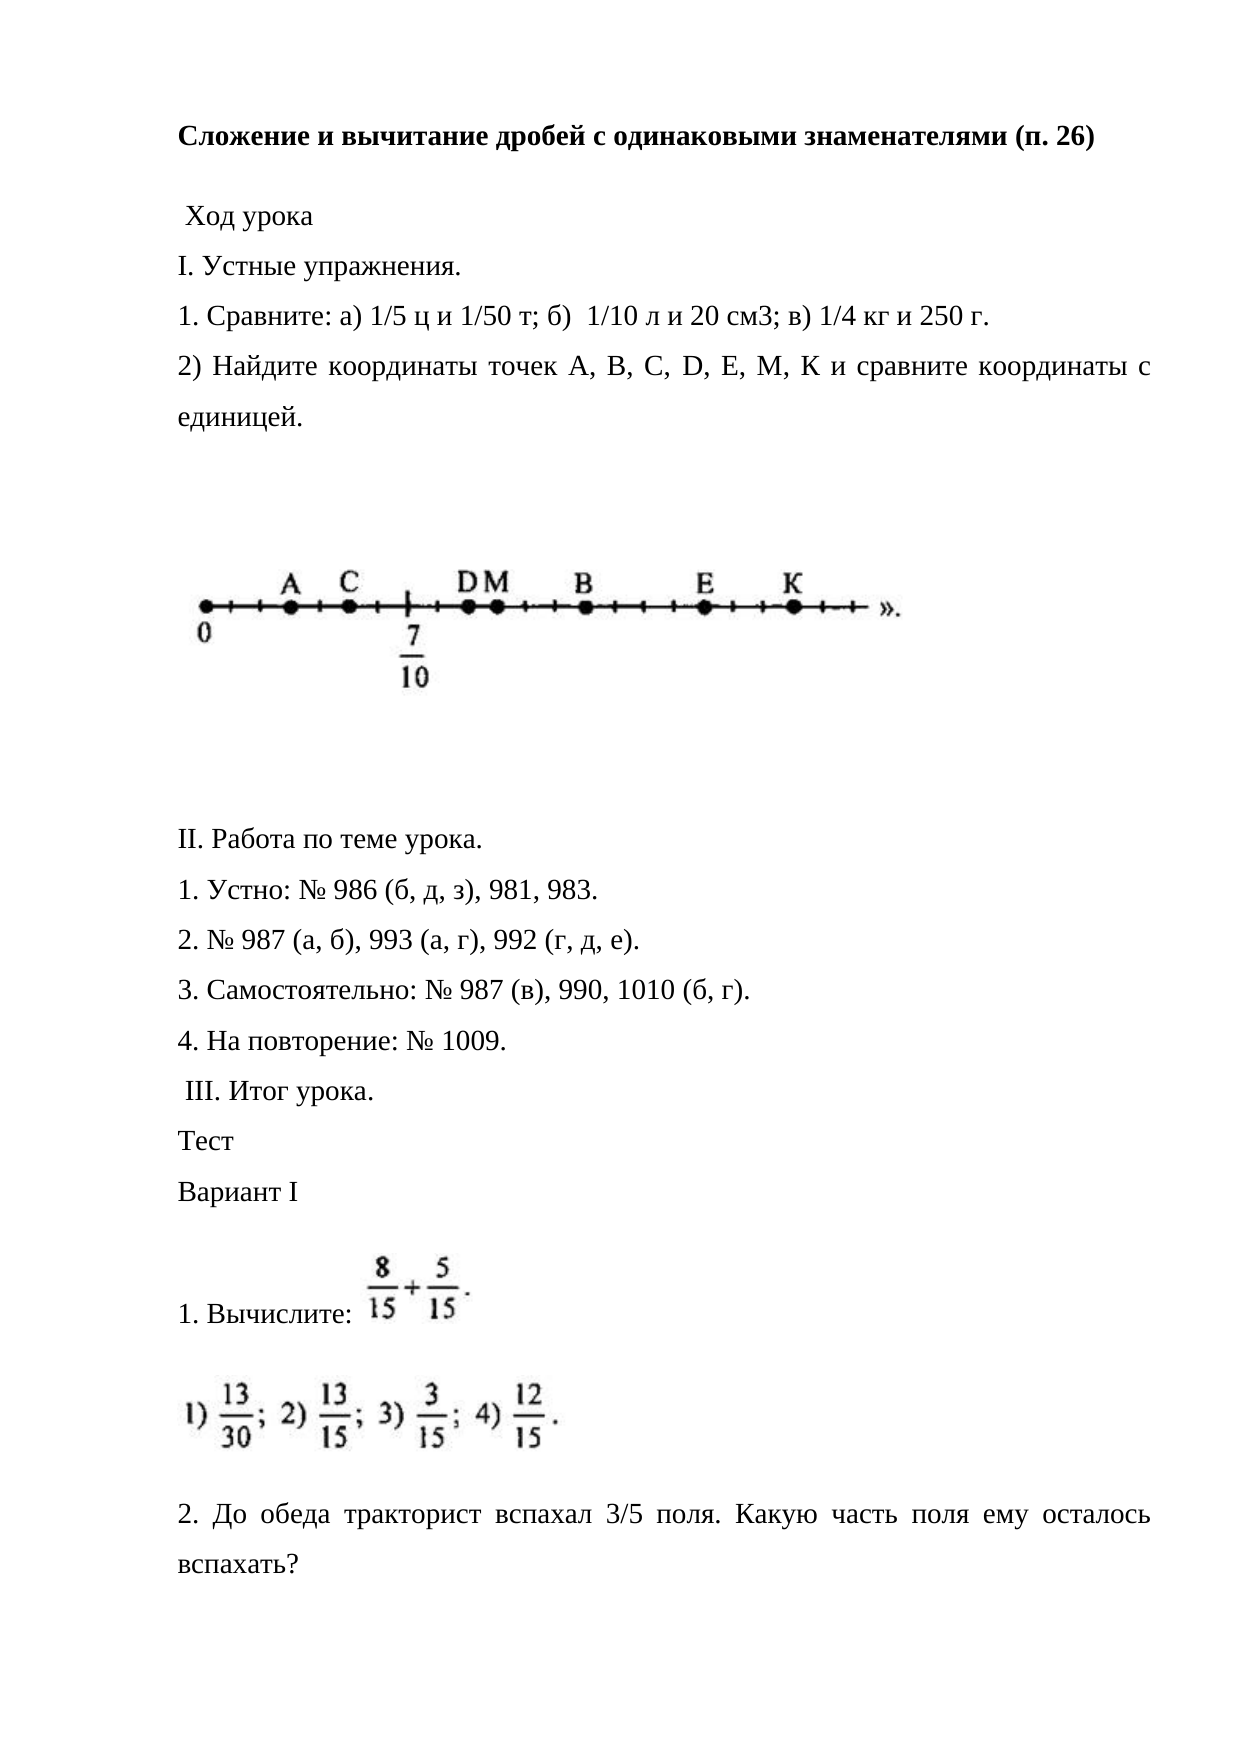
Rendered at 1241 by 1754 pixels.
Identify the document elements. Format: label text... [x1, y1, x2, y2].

text 1. Устно: № 986 (б, д, з), 981, 983. [177, 872, 1152, 905]
text II. Работа по теме урока. [177, 821, 1152, 855]
text 4. На повторение: № 1009. [177, 1023, 1152, 1056]
text 2. До обеда тракторист вспахал 3/5 поля. Какую часть поля ему осталось вспахать? [177, 1496, 1152, 1579]
text 1. Сравните: а) 1/5 ц и 1/50 т; б) 1/10 л и 20 см3; в) 1/4 кг и 250 г. [177, 298, 1152, 332]
picture [177, 1375, 570, 1453]
text 1. Вычислите: [177, 1253, 1152, 1330]
text I. Устные упражнения. [177, 248, 1152, 281]
text Тест [177, 1123, 1152, 1157]
text Вариант I [177, 1174, 1152, 1207]
text III. Итог урока. [177, 1073, 1152, 1107]
picture [360, 1253, 476, 1324]
text 3. Самостоятельно: № 987 (в), 990, 1010 (б, г). [177, 972, 1152, 1006]
text 2. № 987 (а, б), 993 (а, г), 992 (г, д, е). [177, 922, 1152, 956]
text Ход урока [177, 198, 1152, 231]
picture [177, 557, 920, 699]
text Сложение и вычитание дробей с одинаковыми знаменателями (п. 26) [177, 118, 1152, 152]
text 2) Найдите координаты точек А, В, С, D, Е, М, К и сравните координаты с единицей. [177, 348, 1152, 432]
